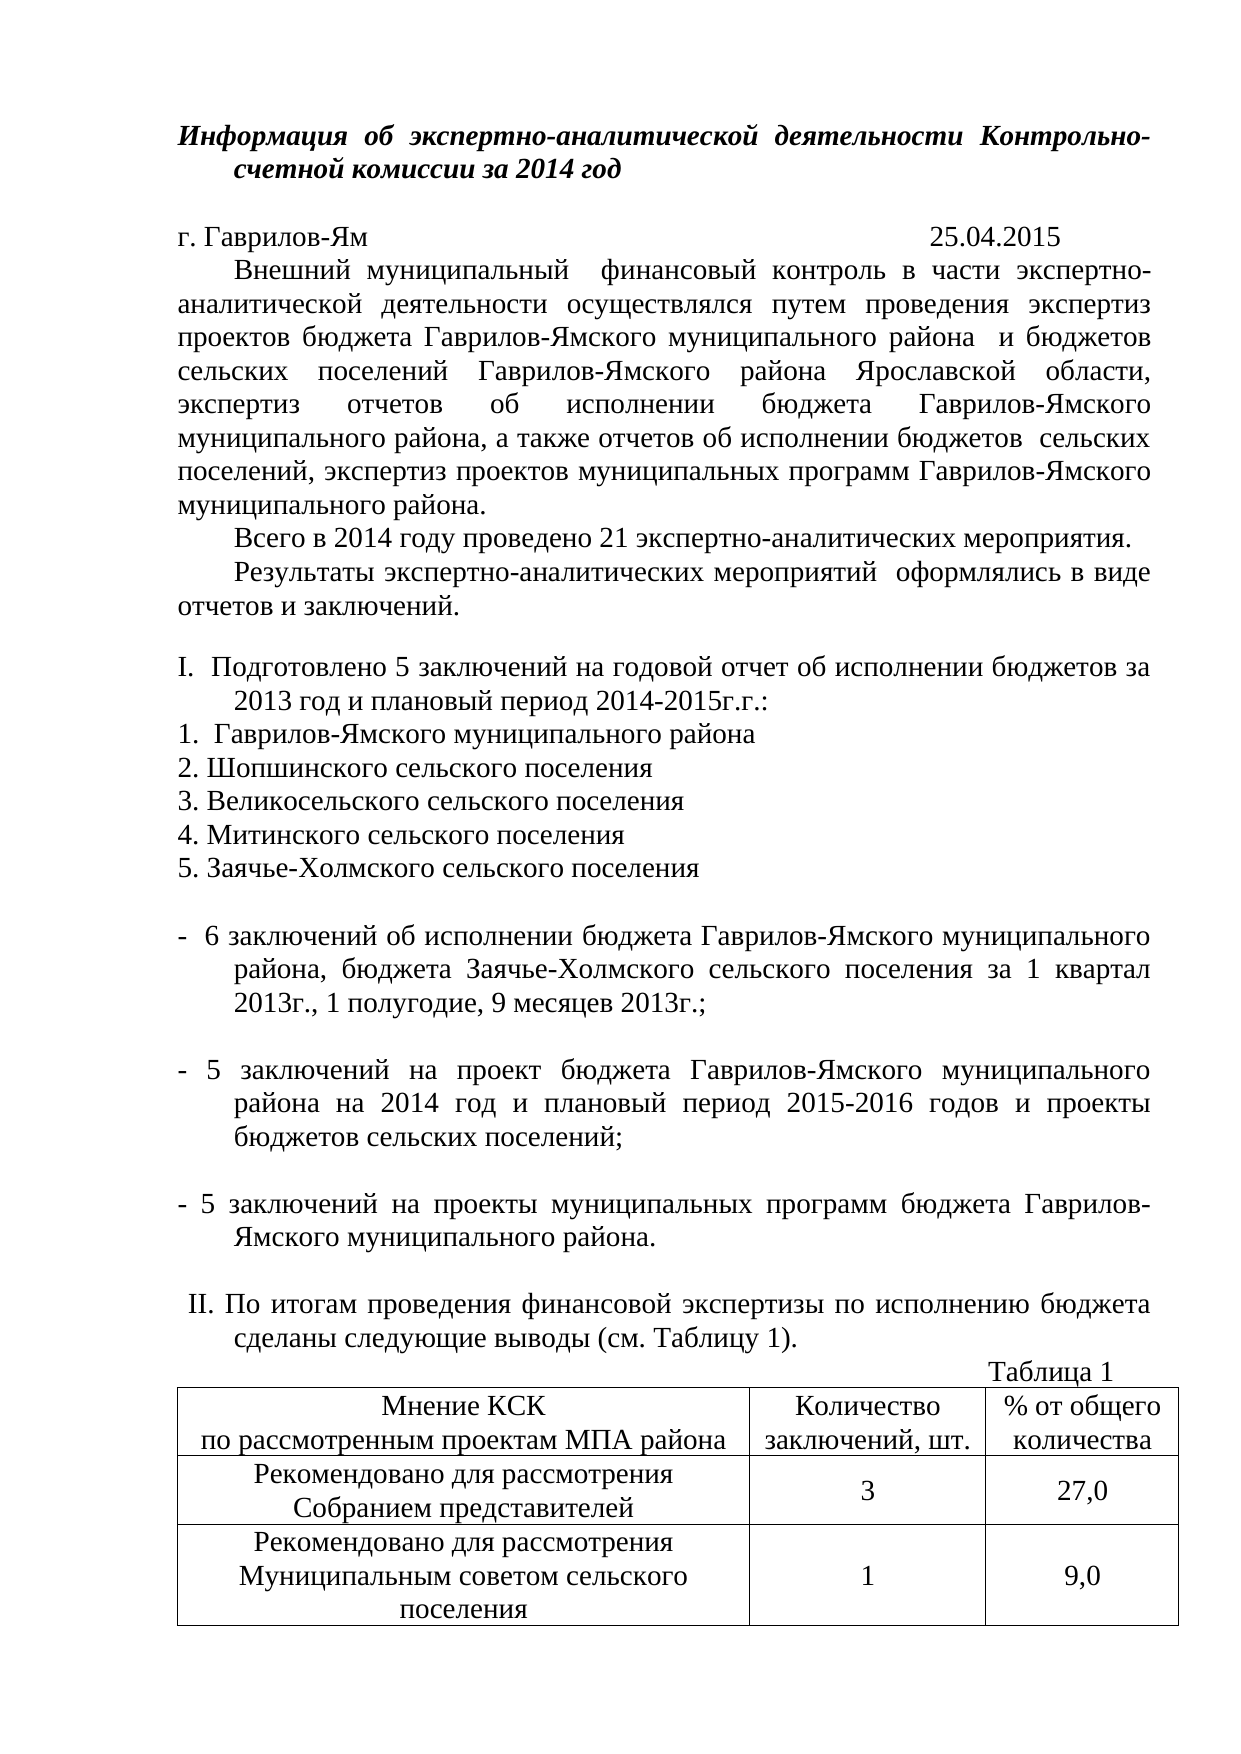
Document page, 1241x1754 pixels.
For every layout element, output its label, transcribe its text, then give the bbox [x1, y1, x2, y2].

text г. Гаврилов-Ям 25.04.2015 [177, 219, 1152, 252]
text - 5 заключений на проекты муниципальных программ бюджета Гаврилов-Ямского муниципального района. [177, 1186, 1152, 1253]
table_header Количество заключений, шт. [750, 1388, 985, 1455]
text 4. Митинского сельского поселения [177, 817, 1152, 851]
text Таблица 1 [177, 1354, 1152, 1387]
text Результаты экспертно-аналитических мероприятий оформлялись в виде отчетов и заключений. [177, 554, 1152, 621]
text I. Подготовлено 5 заключений на годовой отчет об исполнении бюджетов за 2013 год и плановый период 2014-2015г.г.: [177, 649, 1152, 716]
table_cell Рекомендовано для рассмотрения Собранием представителей [178, 1456, 749, 1523]
text Внешний муниципальный финансовый контроль в части экспертно-аналитической деятельности осуществлялся путем проведения экспертиз проектов бюджета Гаврилов-Ямского муниципального района и бюджетов сельских поселений Гаврилов-Ямского района Ярославской области, экспертиз отчетов об исполнении бюджета Гаврилов-Ямского муниципального района, а также отчетов об исполнении бюджетов сельских поселений, экспертиз проектов муниципальных программ Гаврилов-Ямского муниципального района. [177, 252, 1152, 521]
table_header Мнение КСК по рассмотренным проектам МПА района [178, 1388, 749, 1455]
table_cell 3 [750, 1456, 985, 1523]
table_cell Рекомендовано для рассмотрения Муниципальным советом сельского поселения [178, 1525, 749, 1625]
table_cell 27,0 [986, 1456, 1178, 1523]
text 5. Заячье-Холмского сельского поселения [177, 851, 1152, 884]
table_cell 9,0 [986, 1525, 1178, 1625]
text 1. Гаврилов-Ямского муниципального района [177, 716, 1152, 750]
text 2. Шопшинского сельского поселения [177, 750, 1152, 783]
text II. По итогам проведения финансовой экспертизы по исполнению бюджета сделаны следующие выводы (см. Таблицу 1). [177, 1287, 1152, 1354]
text Всего в 2014 году проведено 21 экспертно-аналитических мероприятия. [177, 521, 1152, 554]
text 3. Великосельского сельского поселения [177, 783, 1152, 817]
table_header % от общего количества [986, 1388, 1178, 1455]
table_cell 1 [750, 1525, 985, 1625]
text Информация об экспертно-аналитической деятельности Контрольно-счетной комиссии за 2014 год [177, 118, 1152, 185]
text - 6 заключений об исполнении бюджета Гаврилов-Ямского муниципального района, бюджета Заячье-Холмского сельского поселения за 1 квартал 2013г., 1 полугодие, 9 месяцев 2013г.; [177, 918, 1152, 1018]
text - 5 заключений на проект бюджета Гаврилов-Ямского муниципального района на 2014 год и плановый период 2015-2016 годов и проекты бюджетов сельских поселений; [177, 1052, 1152, 1152]
